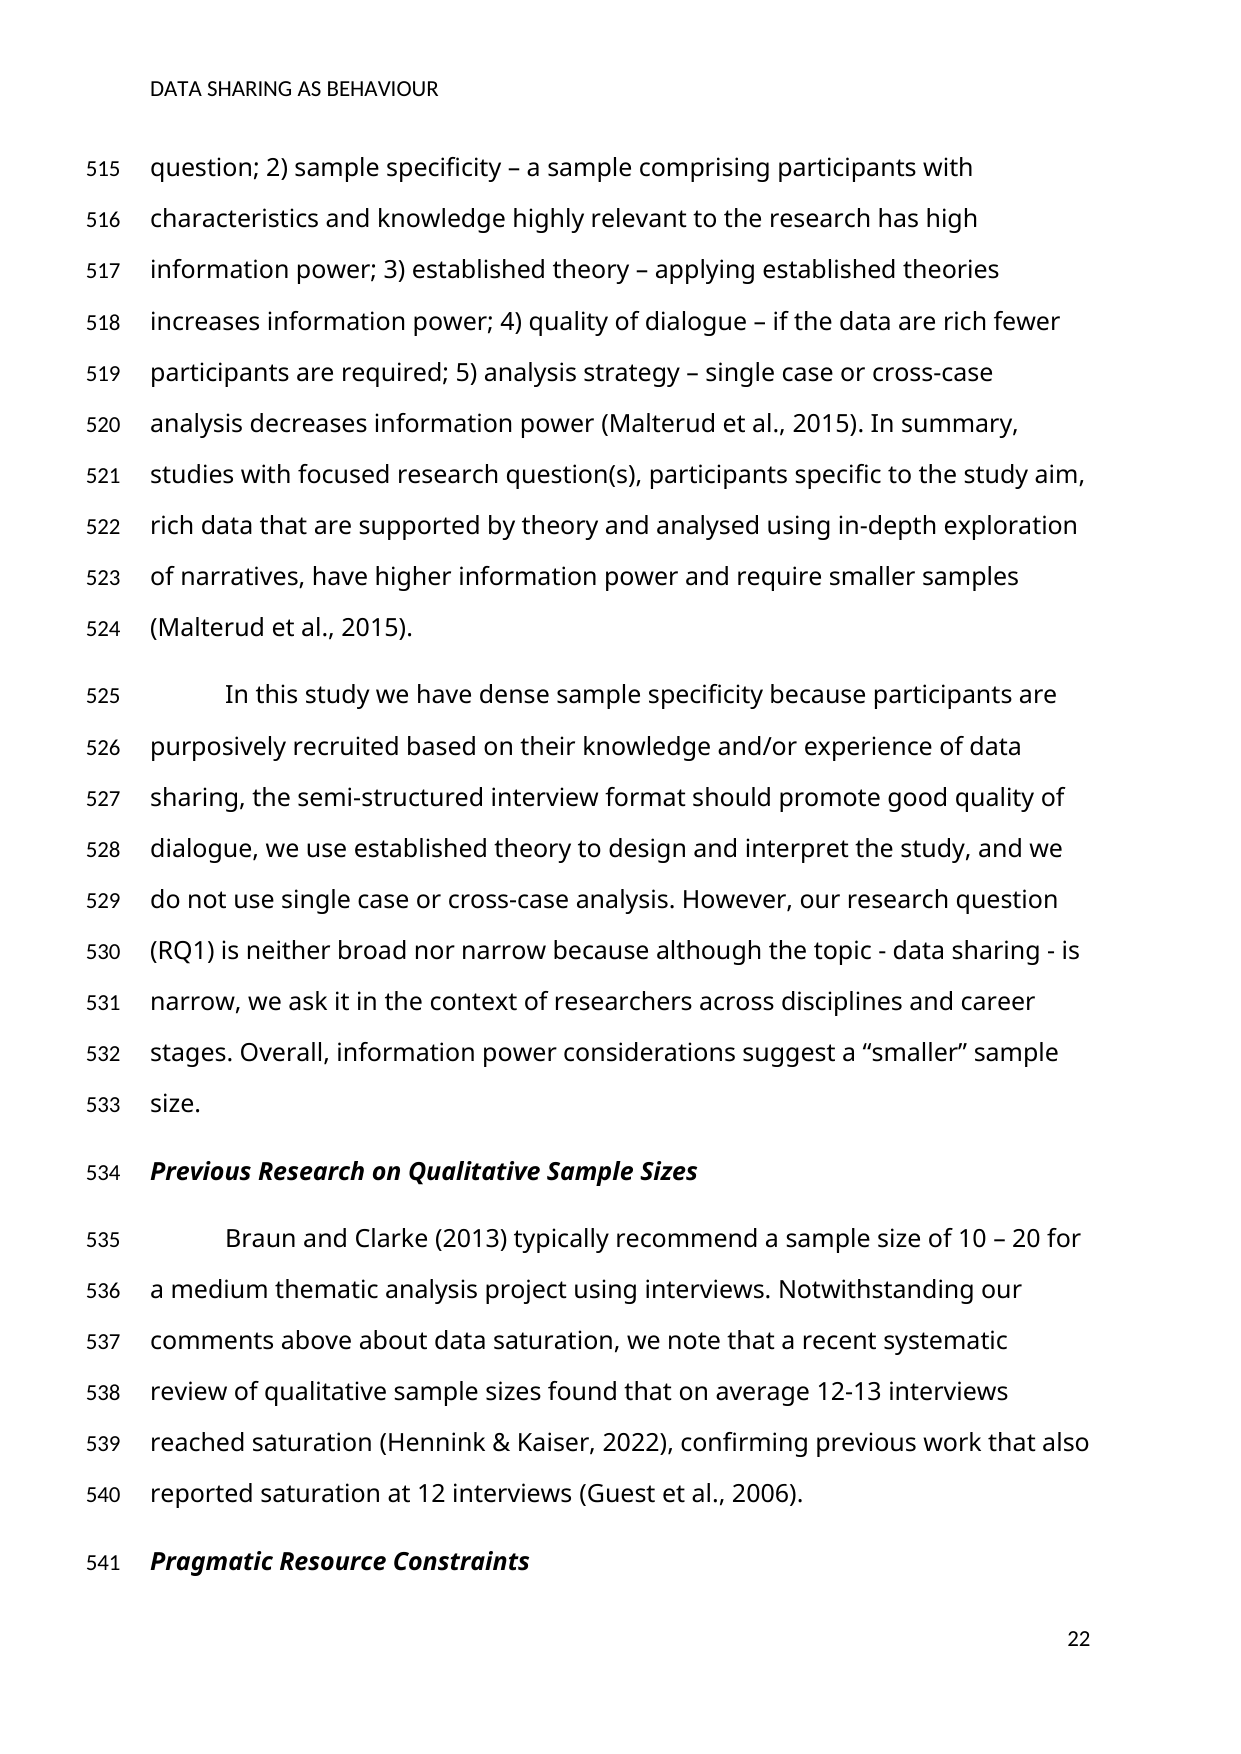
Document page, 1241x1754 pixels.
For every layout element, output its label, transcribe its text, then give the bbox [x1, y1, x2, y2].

text Pragmatic Resource Constraints [150, 1544, 1090, 1578]
text In this study we have dense sample specificity because participants are purposively recruited based on their knowledge and/or experience of data sharing, the semi-structured interview format should promote good quality of dialogue, we use established theory to design and interpret the study, and we do not use single case or cross-case analysis. However, our research question (RQ1) is neither broad nor narrow because although the topic - data sharing - is narrow, we ask it in the context of researchers across disciplines and career stages. Overall, information power considerations suggest a “smaller” sample size. [150, 677, 1090, 1119]
text Previous Research on Qualitative Sample Sizes [150, 1153, 1090, 1187]
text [150, 150, 1090, 643]
text Braun and Clarke (2013) typically recommend a sample size of 10 – 20 for a medium thematic analysis project using interviews. Notwithstanding our comments above about data saturation, we note that a recent systematic review of qualitative sample sizes found that on average 12-13 interviews reached saturation (Hennink & Kaiser, 2022), confirming previous work that also reported saturation at 12 interviews (Guest et al., 2006). [150, 1221, 1090, 1510]
